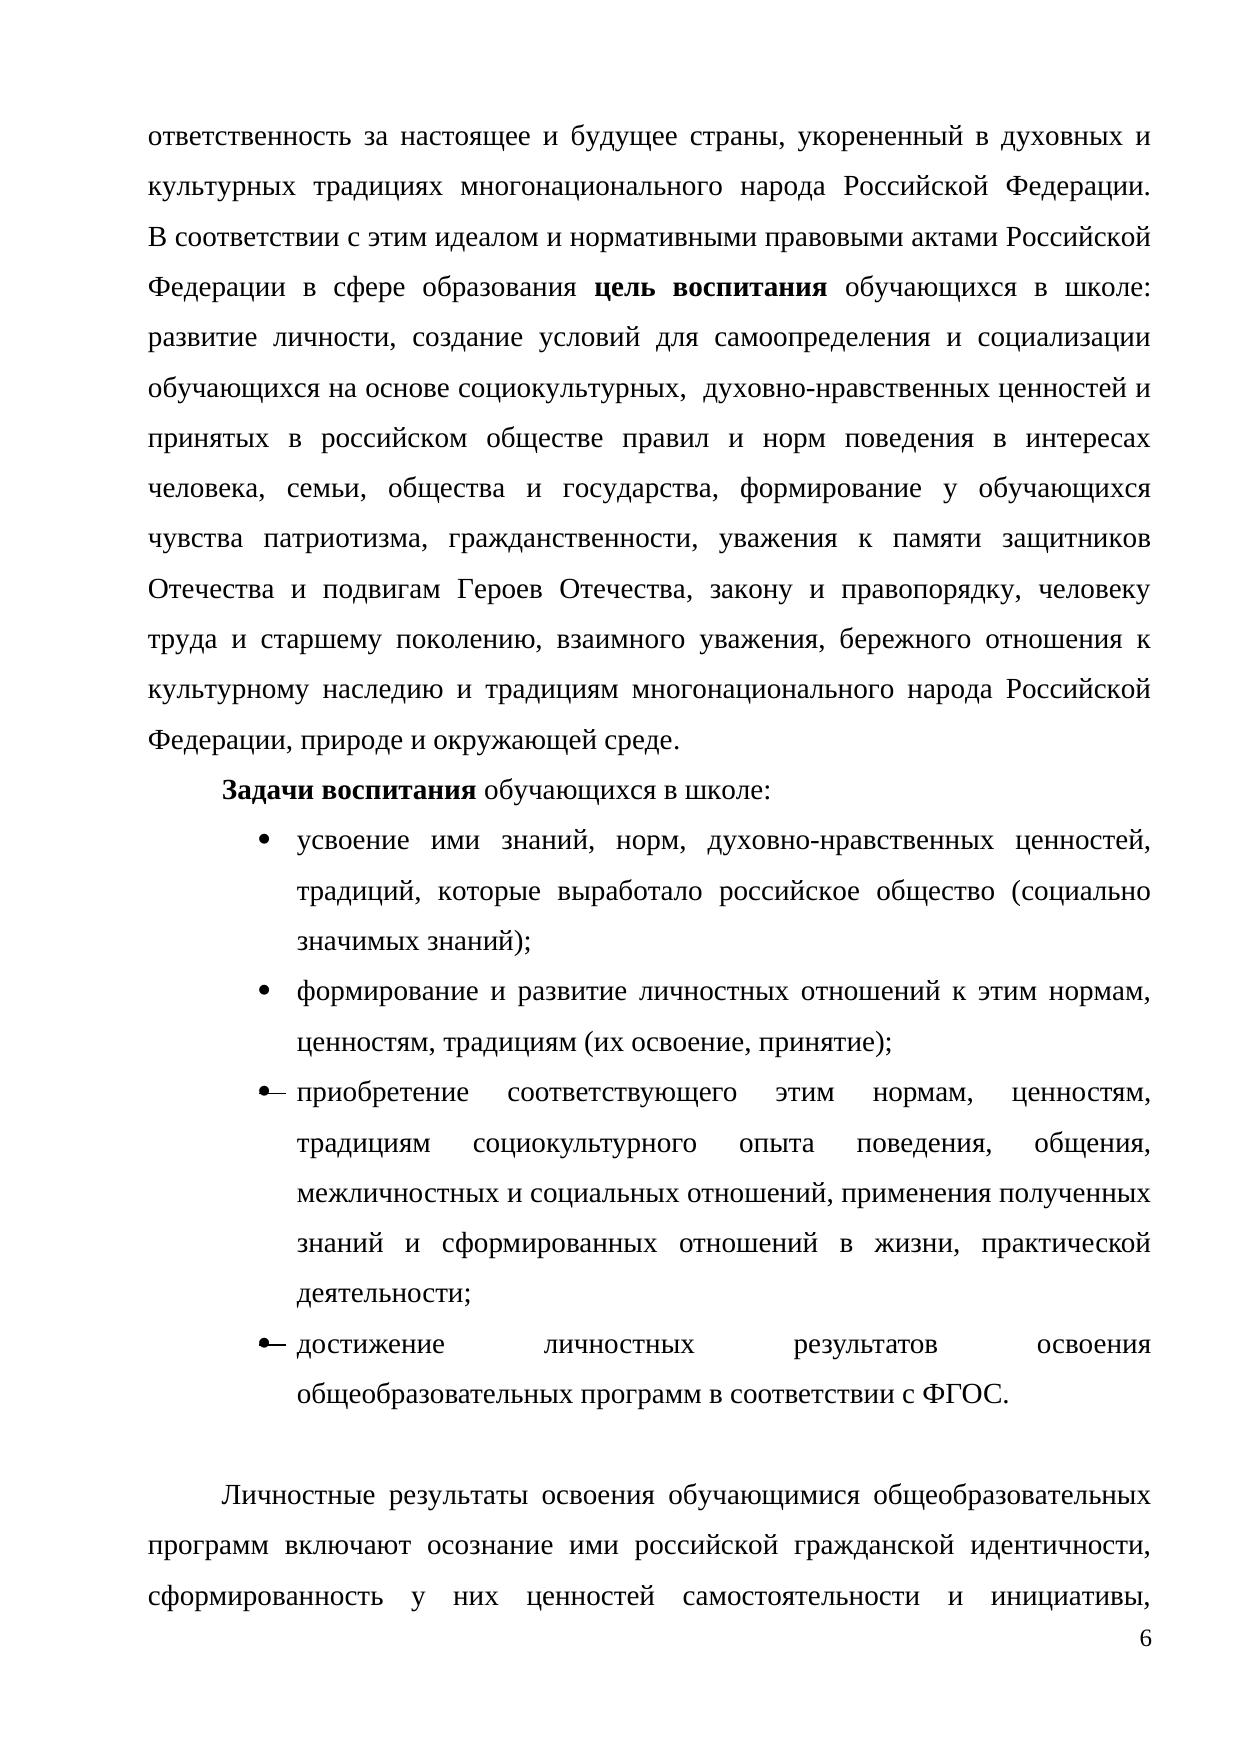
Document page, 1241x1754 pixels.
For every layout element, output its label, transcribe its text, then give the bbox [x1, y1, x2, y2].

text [148, 1477, 1152, 1611]
list формирование и развитие личностных отношений к этим нормам, ценностям, традициям (их освоение, принятие); [259, 973, 1152, 1057]
list усвоение ими знаний, норм, духовно-нравственных ценностей, традиций, которые выработало российское общество (социально значимых знаний); [259, 822, 1152, 957]
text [148, 118, 1152, 755]
text Задачи воспитания обучающихся в школе: [148, 772, 1152, 806]
list достижение личностных результатов освоения общеобразовательных программ в соответствии с ФГОС. [259, 1326, 1152, 1410]
list приобретение соответствующего этим нормам, ценностям, традициям социокультурного опыта поведения, общения, межличностных и социальных отношений, применения полученных знаний и сформированных отношений в жизни, практической деятельности; [259, 1074, 1152, 1309]
